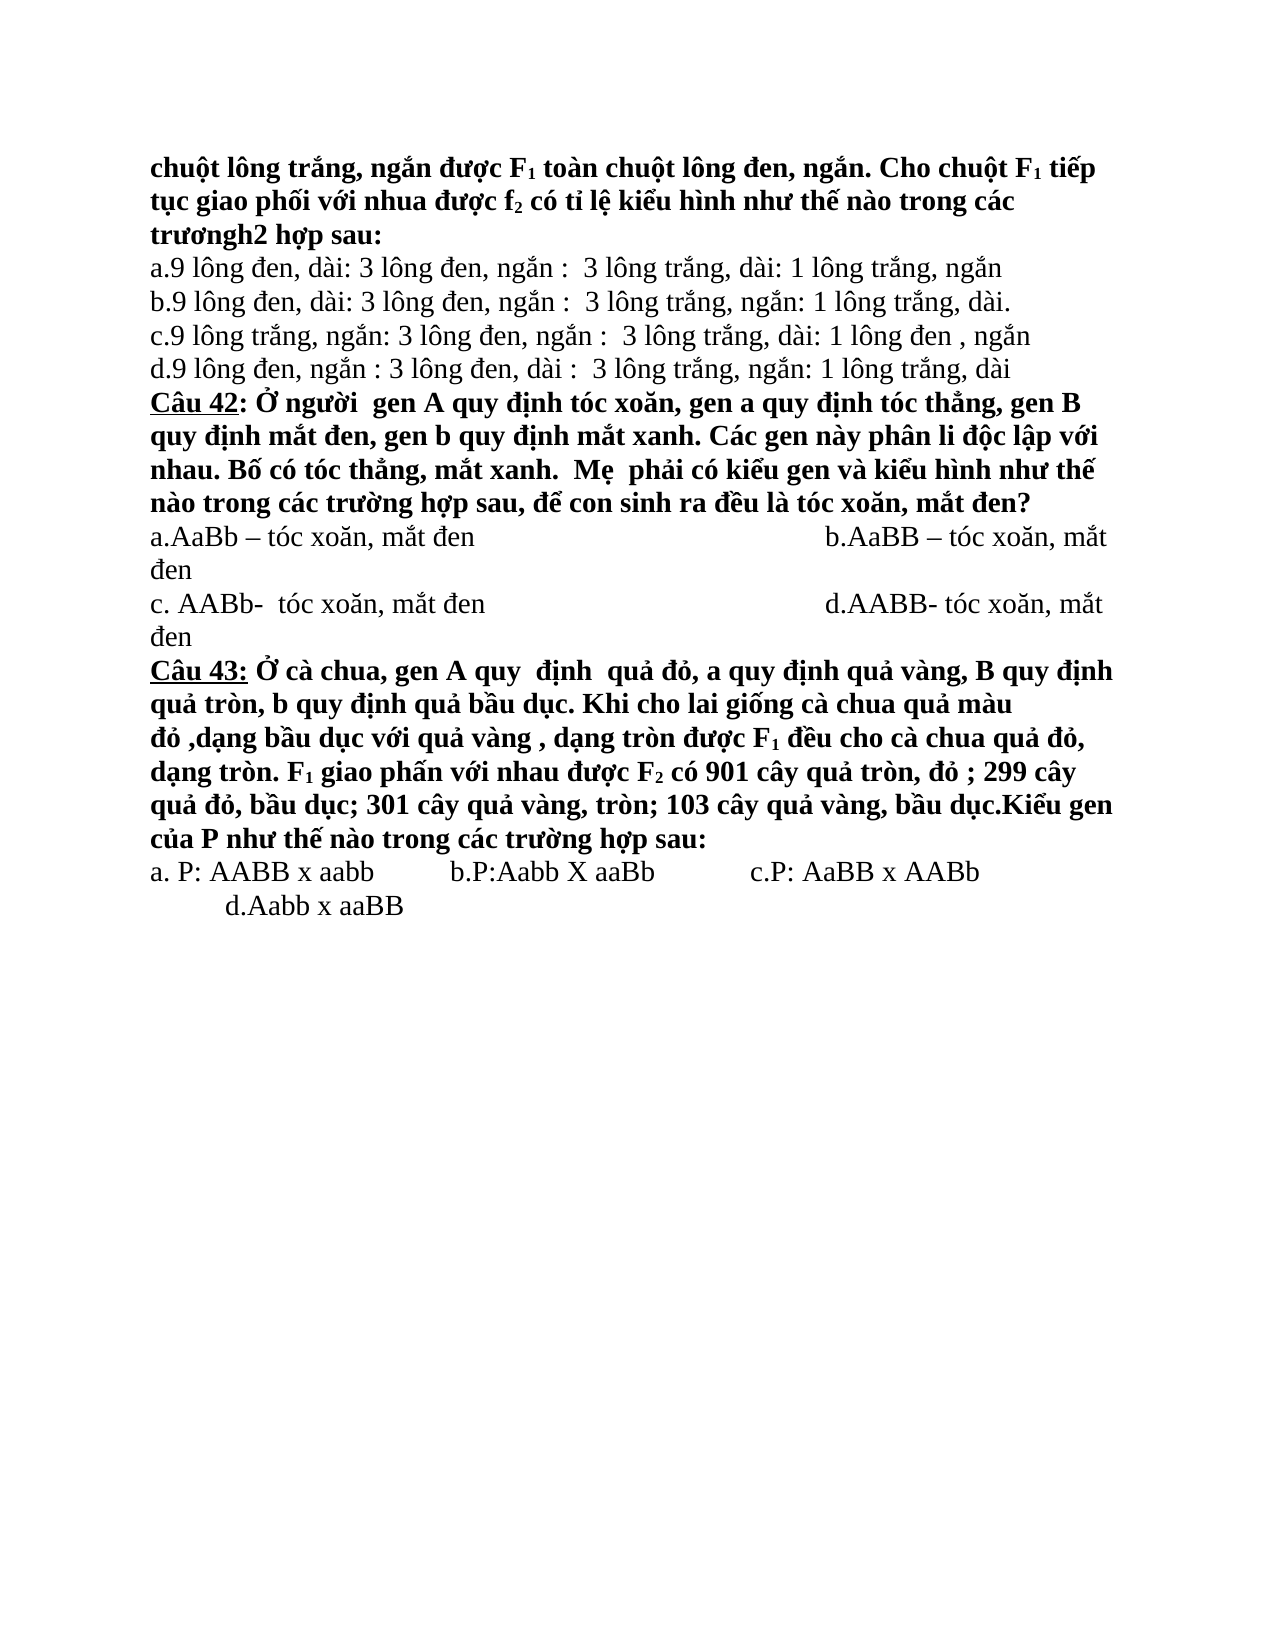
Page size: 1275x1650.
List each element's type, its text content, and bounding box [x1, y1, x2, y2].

text Câu 43: Ở cà chua, gen A quy định quả đỏ, a quy định quả vàng, B quy định quả tròn, b quy định quả bầu dục. Khi cho lai giống cà chua quả màu đỏ ,dạng bầu dục với quả vàng , dạng tròn được F1 đều cho cà chua quả đỏ, dạng tròn. F1 giao phấn với nhau được F2 có 901 cây quả tròn, đỏ ; 299 cây quả đỏ, bầu dục; 301 cây quả vàng, tròn; 103 cây quả vàng, bầu dục.Kiểu gen của P như thế nào trong các trường hợp sau: [150, 653, 1125, 854]
text a.9 lông đen, dài: 3 lông đen, ngắn : 3 lông trắng, dài: 1 lông trắng, ngắn [150, 251, 1125, 284]
text c. AABb- tóc xoăn, mắt đen d.AABB- tóc xoăn, mắt đen [150, 586, 1125, 653]
text a. P: AABB x aabb b.P:Aabb X aaBb c.P: AaBB x AABb d.Aabb x aaBB [150, 854, 1125, 921]
text c.9 lông trắng, ngắn: 3 lông đen, ngắn : 3 lông trắng, dài: 1 lông đen , ngắn [150, 318, 1125, 351]
text d.9 lông đen, ngắn : 3 lông đen, dài : 3 lông trắng, ngắn: 1 lông trắng, dài [150, 351, 1125, 385]
text Câu 42: Ở người gen A quy định tóc xoăn, gen a quy định tóc thẳng, gen B quy định mắt đen, gen b quy định mắt xanh. Các gen này phân li độc lập với nhau. Bố có tóc thẳng, mắt xanh. Mẹ phải có kiểu gen và kiểu hình như thế nào trong các trường hợp sau, để con sinh ra đều là tóc xoăn, mắt đen? a.AaBb – tóc xoăn, mắt đen b.AaBB – tóc xoăn, mắt đen [150, 385, 1125, 586]
text b.9 lông đen, dài: 3 lông đen, ngắn : 3 lông trắng, ngắn: 1 lông trắng, dài. [150, 284, 1125, 318]
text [150, 150, 1125, 251]
